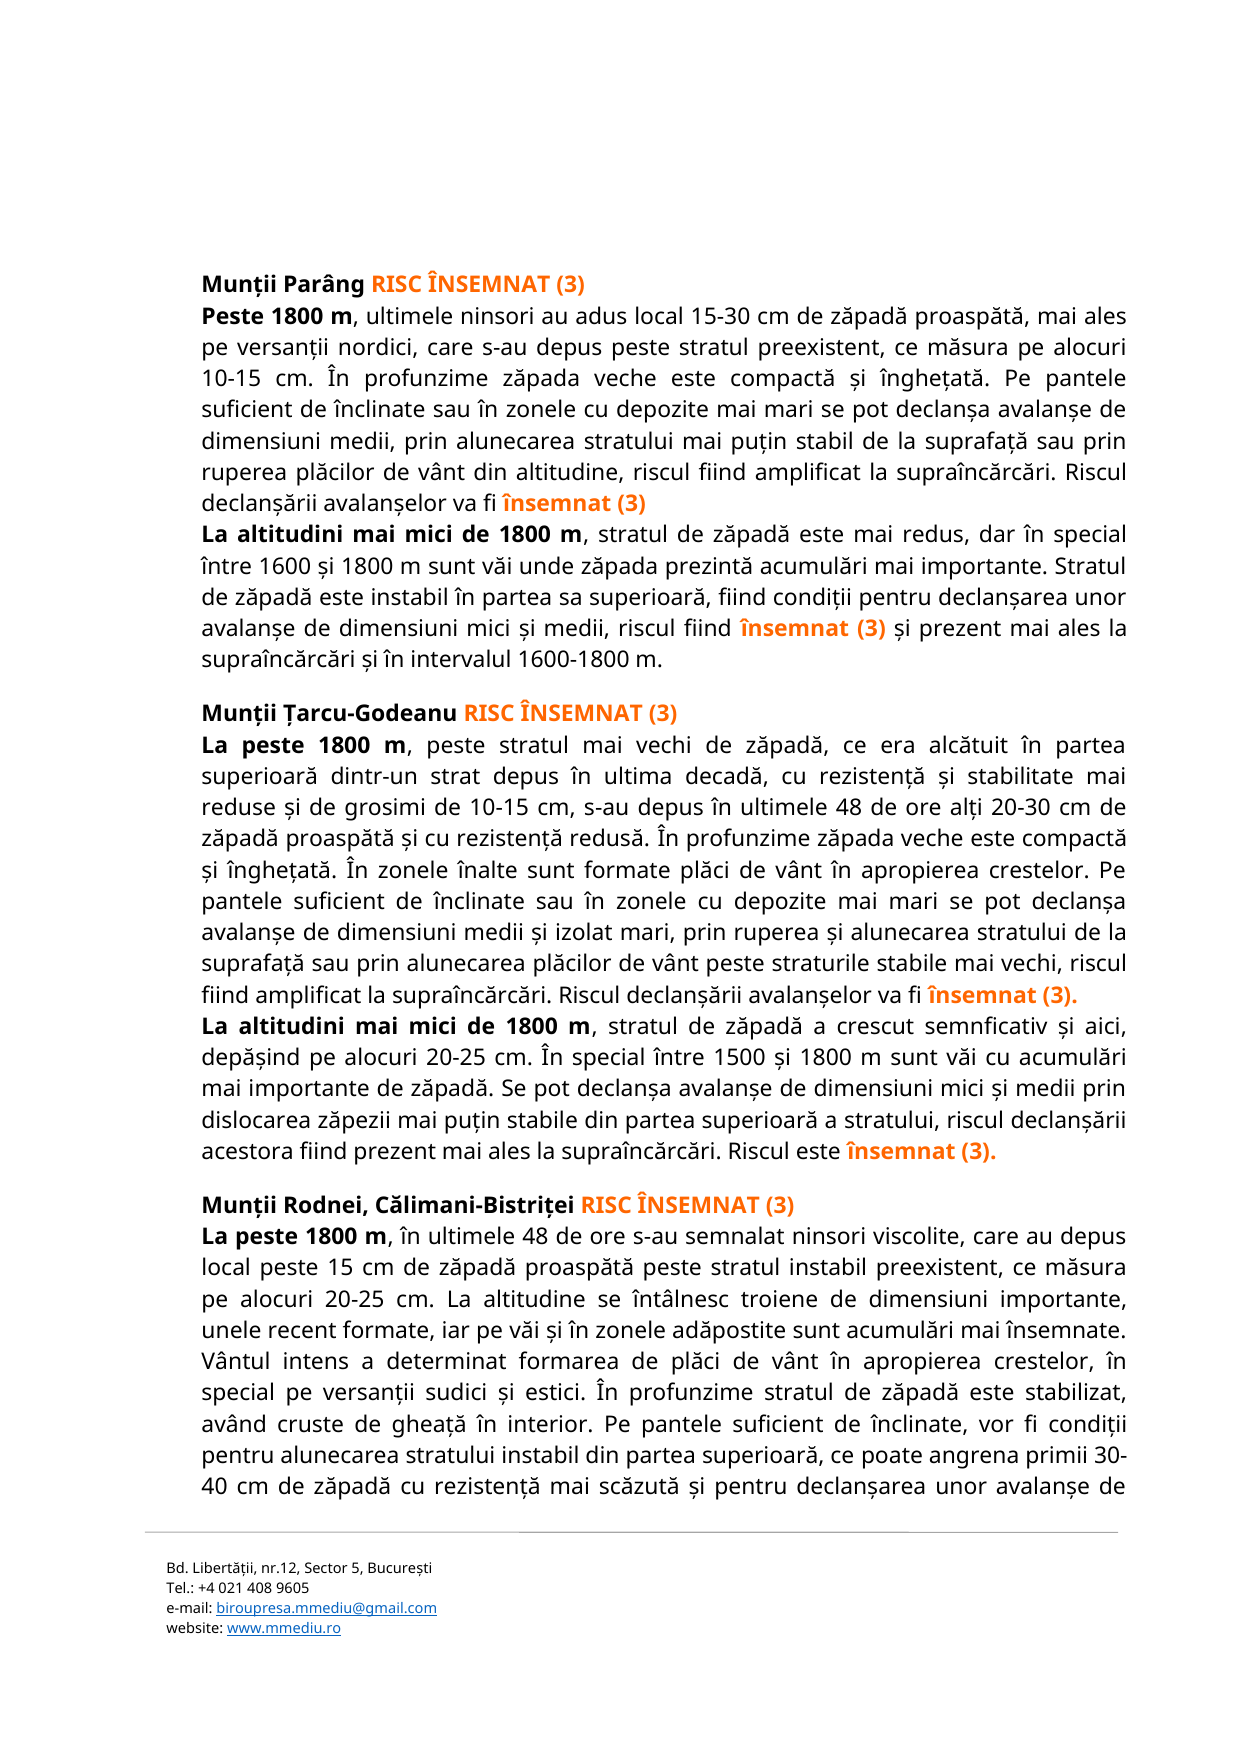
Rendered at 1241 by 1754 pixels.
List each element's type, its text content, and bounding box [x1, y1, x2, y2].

text La altitudini mai mici de 1800 m, stratul de zăpadă este mai redus, dar în special între 1600 și 1800 m sunt văi unde zăpada prezintă acumulări mai importante. Stratul de zăpadă este instabil în partea sa superioară, fiind condiții pentru declanșarea unor avalanșe de dimensiuni mici și medii, riscul fiind însemnat (3) și prezent mai ales la supraîncărcări și în intervalul 1600-1800 m. [201, 518, 1128, 675]
text Munții Rodnei, Călimani-Bistriței RISC ÎNSEMNAT (3) [201, 1189, 1128, 1220]
text Munții Parâng RISC ÎNSEMNAT (3) [201, 268, 1128, 300]
text Munții Țarcu-Godeanu RISC ÎNSEMNAT (3) [201, 697, 1128, 729]
text La peste 1800 m, peste stratul mai vechi de zăpadă, ce era alcătuit în partea superioară dintr-un strat depus în ultima decadă, cu rezistență și stabilitate mai reduse și de grosimi de 10-15 cm, s-au depus în ultimele 48 de ore alți 20-30 cm de zăpadă proaspătă și cu rezistență redusă. În profunzime zăpada veche este compactă și înghețată. În zonele înalte sunt formate plăci de vânt în apropierea crestelor. Pe pantele suficient de înclinate sau în zonele cu depozite mai mari se pot declanșa avalanșe de dimensiuni medii și izolat mari, prin ruperea și alunecarea stratului de la suprafață sau prin alunecarea plăcilor de vânt peste straturile stabile mai vechi, riscul fiind amplificat la supraîncărcări. Riscul declanșării avalanșelor va fi însemnat (3). [201, 729, 1128, 1010]
text La altitudini mai mici de 1800 m, stratul de zăpadă a crescut semnficativ și aici, depășind pe alocuri 20-25 cm. În special între 1500 și 1800 m sunt văi cu acumulări mai importante de zăpadă. Se pot declanșa avalanșe de dimensiuni mici și medii prin dislocarea zăpezii mai puțin stabile din partea superioară a stratului, riscul declanșării acestora fiind prezent mai ales la supraîncărcări. Riscul este însemnat (3). [201, 1010, 1128, 1166]
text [201, 1220, 1128, 1501]
text Peste 1800 m, ultimele ninsori au adus local 15-30 cm de zăpadă proaspătă, mai ales pe versanții nordici, care s-au depus peste stratul preexistent, ce măsura pe alocuri 10-15 cm. În profunzime zăpada veche este compactă și înghețată. Pe pantele suficient de înclinate sau în zonele cu depozite mai mari se pot declanșa avalanșe de dimensiuni medii, prin alunecarea stratului mai puțin stabil de la suprafață sau prin ruperea plăcilor de vânt din altitudine, riscul fiind amplificat la supraîncărcări. Riscul declanșării avalanșelor va fi însemnat (3) [201, 300, 1128, 518]
